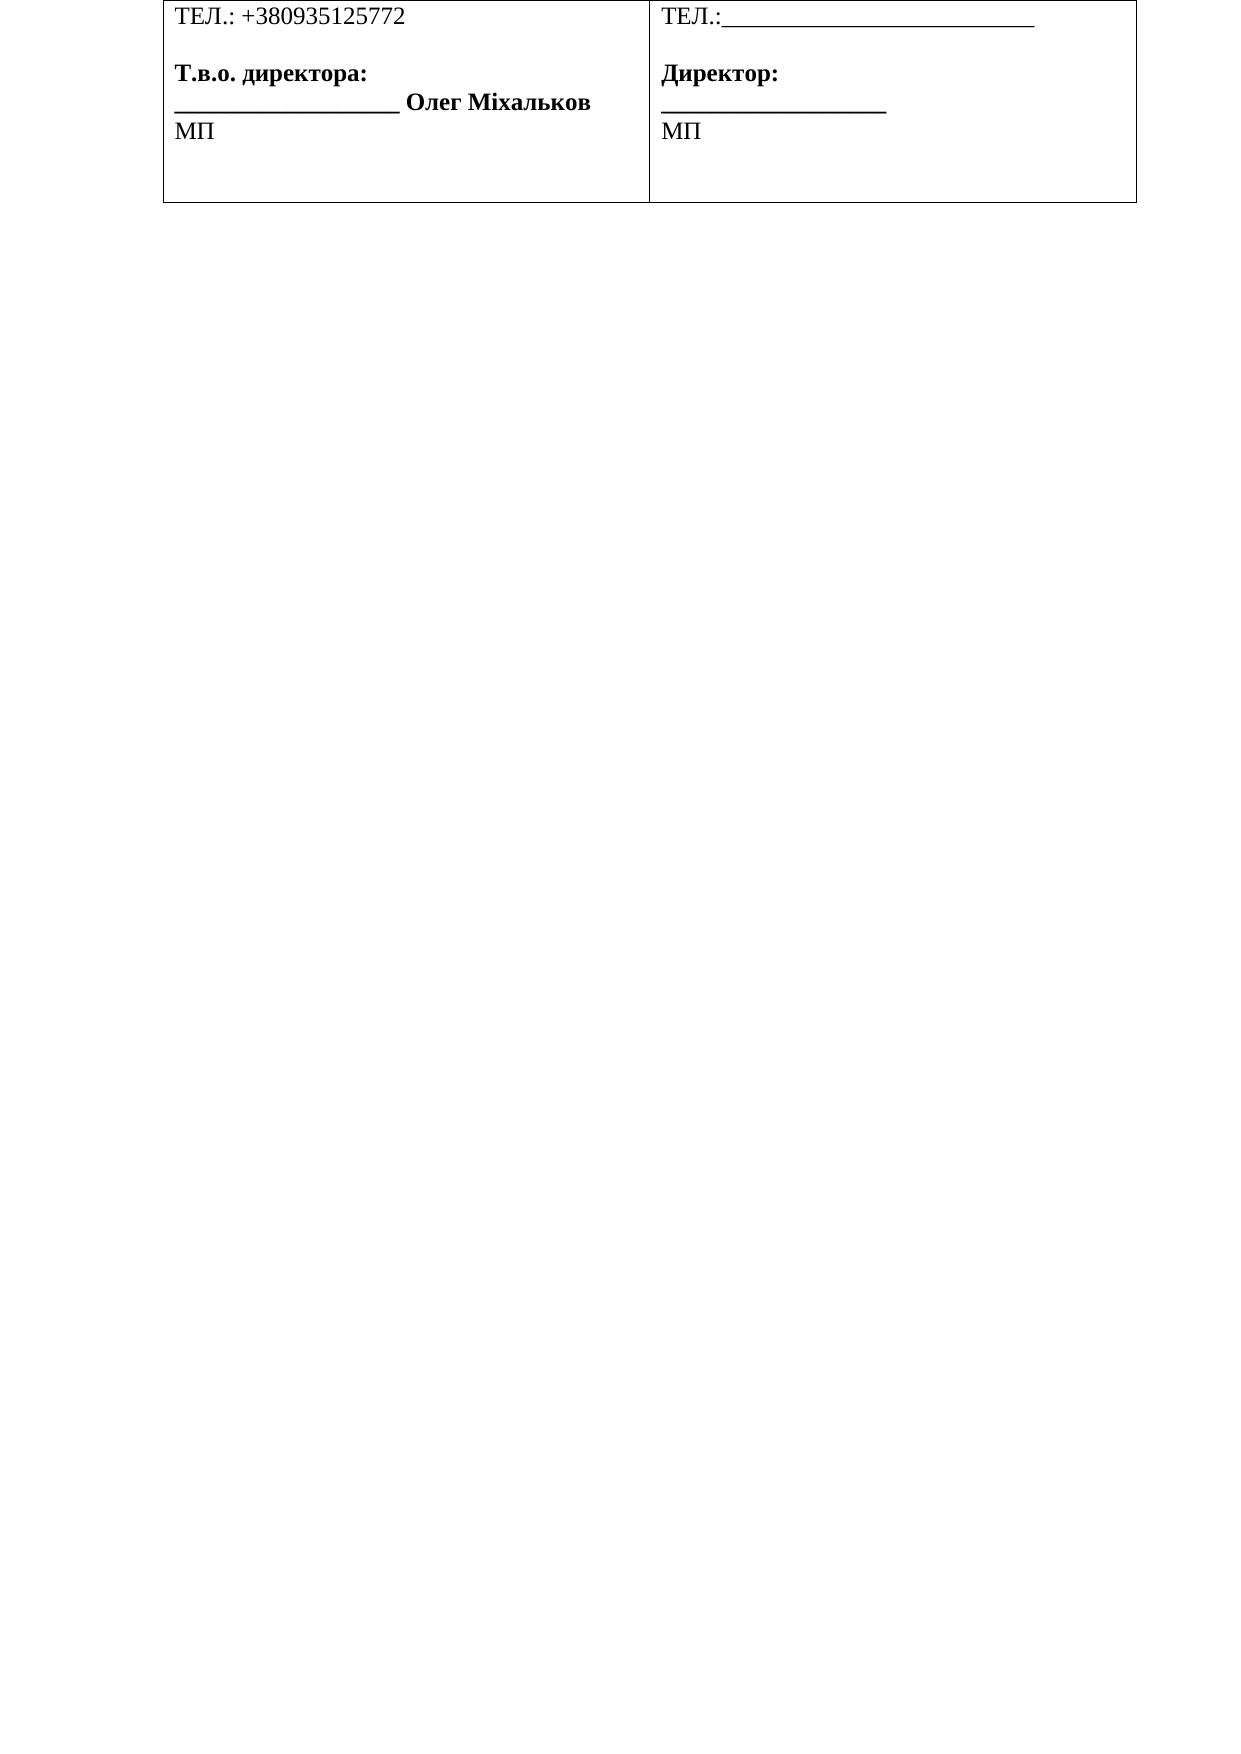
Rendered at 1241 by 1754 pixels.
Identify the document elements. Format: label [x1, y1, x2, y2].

table_cell [650, 1, 1136, 202]
table_cell [164, 1, 649, 202]
